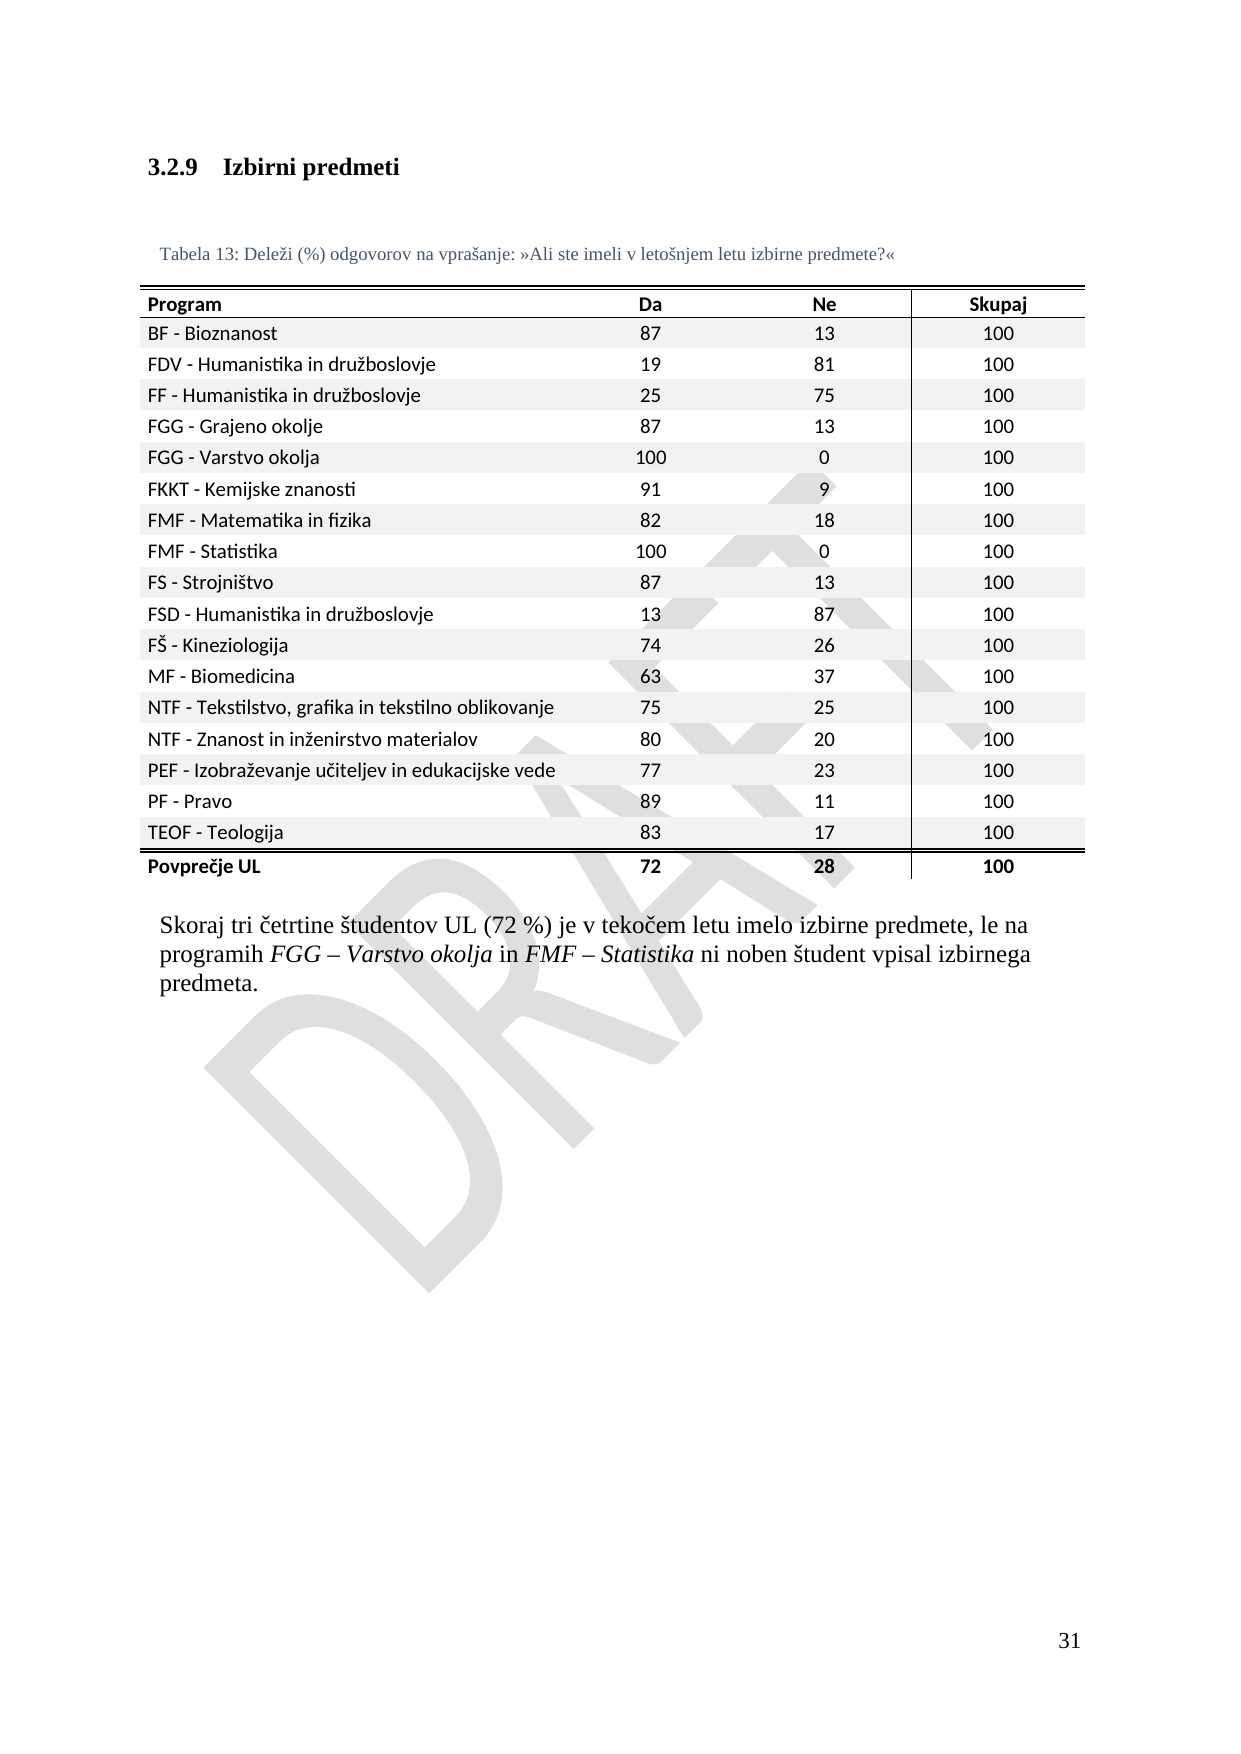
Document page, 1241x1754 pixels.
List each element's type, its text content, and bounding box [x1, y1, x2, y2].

text Skoraj tri četrtine študentov UL (72 %) je v tekočem letu imelo izbirne predmete, le na programih FGG – Varstvo okolja in FMF – Statistika ni noben študent vpisal izbirnega predmeta. [159, 910, 1081, 997]
table_cell 100 [564, 535, 737, 567]
table_cell 87 [737, 598, 911, 629]
table_header Da [564, 290, 737, 317]
table_cell 100 [912, 723, 1085, 754]
table_cell 100 [912, 535, 1085, 567]
table_cell 77 [564, 754, 737, 785]
table_cell NTF - Znanost in inženirstvo materialov [140, 723, 564, 754]
table_cell 100 [912, 379, 1085, 410]
table_cell 13 [737, 567, 911, 598]
table_cell 100 [912, 567, 1085, 598]
table_cell FF - Humanistika in družboslovje [140, 379, 564, 410]
table_cell 9 [737, 473, 911, 504]
table_cell 25 [737, 692, 911, 723]
table_cell 87 [564, 567, 737, 598]
table_cell BF - Bioznanost [140, 318, 564, 348]
table_cell 25 [564, 379, 737, 410]
table_cell 100 [912, 442, 1085, 473]
table_cell 87 [564, 410, 737, 442]
table_cell 13 [737, 410, 911, 442]
table_cell 18 [737, 504, 911, 535]
table_cell 0 [737, 535, 911, 567]
table_cell 26 [737, 629, 911, 660]
table_cell PEF - Izobraževanje učiteljev in edukacijske vede [140, 754, 564, 785]
table_cell 13 [737, 318, 911, 348]
table_cell FMF - Statistika [140, 535, 564, 567]
table_header Program [140, 290, 564, 317]
table_cell 11 [737, 785, 911, 817]
table_cell FKKT - Kemijske znanosti [140, 473, 564, 504]
table_cell FGG - Grajeno okolje [140, 410, 564, 442]
table_cell 80 [564, 723, 737, 754]
table_cell Povprečje UL [140, 853, 564, 879]
table_cell 87 [564, 318, 737, 348]
table_cell 100 [912, 598, 1085, 629]
table_cell TEOF - Teologija [140, 817, 564, 848]
table_cell 91 [564, 473, 737, 504]
table_cell 13 [564, 598, 737, 629]
table_cell 0 [737, 442, 911, 473]
table_cell 100 [912, 692, 1085, 723]
table_cell PF - Pravo [140, 785, 564, 817]
table_cell 37 [737, 660, 911, 692]
table_cell 63 [564, 660, 737, 692]
table_cell 100 [912, 473, 1085, 504]
table_cell 20 [737, 723, 911, 754]
table_cell FS - Strojništvo [140, 567, 564, 598]
table_cell 81 [737, 348, 911, 379]
table_cell 74 [564, 629, 737, 660]
table_cell 82 [564, 504, 737, 535]
table_cell 19 [564, 348, 737, 379]
table_header Skupaj [912, 290, 1085, 317]
table_cell 23 [737, 754, 911, 785]
subtitle Izbirni predmeti [148, 152, 1081, 181]
table_cell 100 [912, 504, 1085, 535]
table_cell 100 [564, 442, 737, 473]
table_cell FŠ - Kineziologija [140, 629, 564, 660]
table_cell FMF - Matematika in fizika [140, 504, 564, 535]
table_cell 100 [912, 853, 1085, 879]
table_cell 100 [912, 660, 1085, 692]
table_cell 83 [564, 817, 737, 848]
table_cell MF - Biomedicina [140, 660, 564, 692]
table_cell 89 [564, 785, 737, 817]
table_cell 100 [912, 410, 1085, 442]
table_cell FSD - Humanistika in družboslovje [140, 598, 564, 629]
table_cell NTF - Tekstilstvo, grafika in tekstilno oblikovanje [140, 692, 564, 723]
table_cell FDV - Humanistika in družboslovje [140, 348, 564, 379]
table_header Ne [737, 290, 911, 317]
table_cell 100 [912, 754, 1085, 785]
table_cell 100 [912, 785, 1085, 817]
table_cell FGG - Varstvo okolja [140, 442, 564, 473]
table_cell 28 [737, 853, 911, 879]
table_cell 100 [912, 817, 1085, 848]
table_cell 17 [737, 817, 911, 848]
table_cell 75 [737, 379, 911, 410]
table_cell 100 [912, 348, 1085, 379]
table_cell 100 [912, 629, 1085, 660]
table_cell 72 [564, 853, 737, 879]
table_cell 100 [912, 318, 1085, 348]
table_cell 75 [564, 692, 737, 723]
